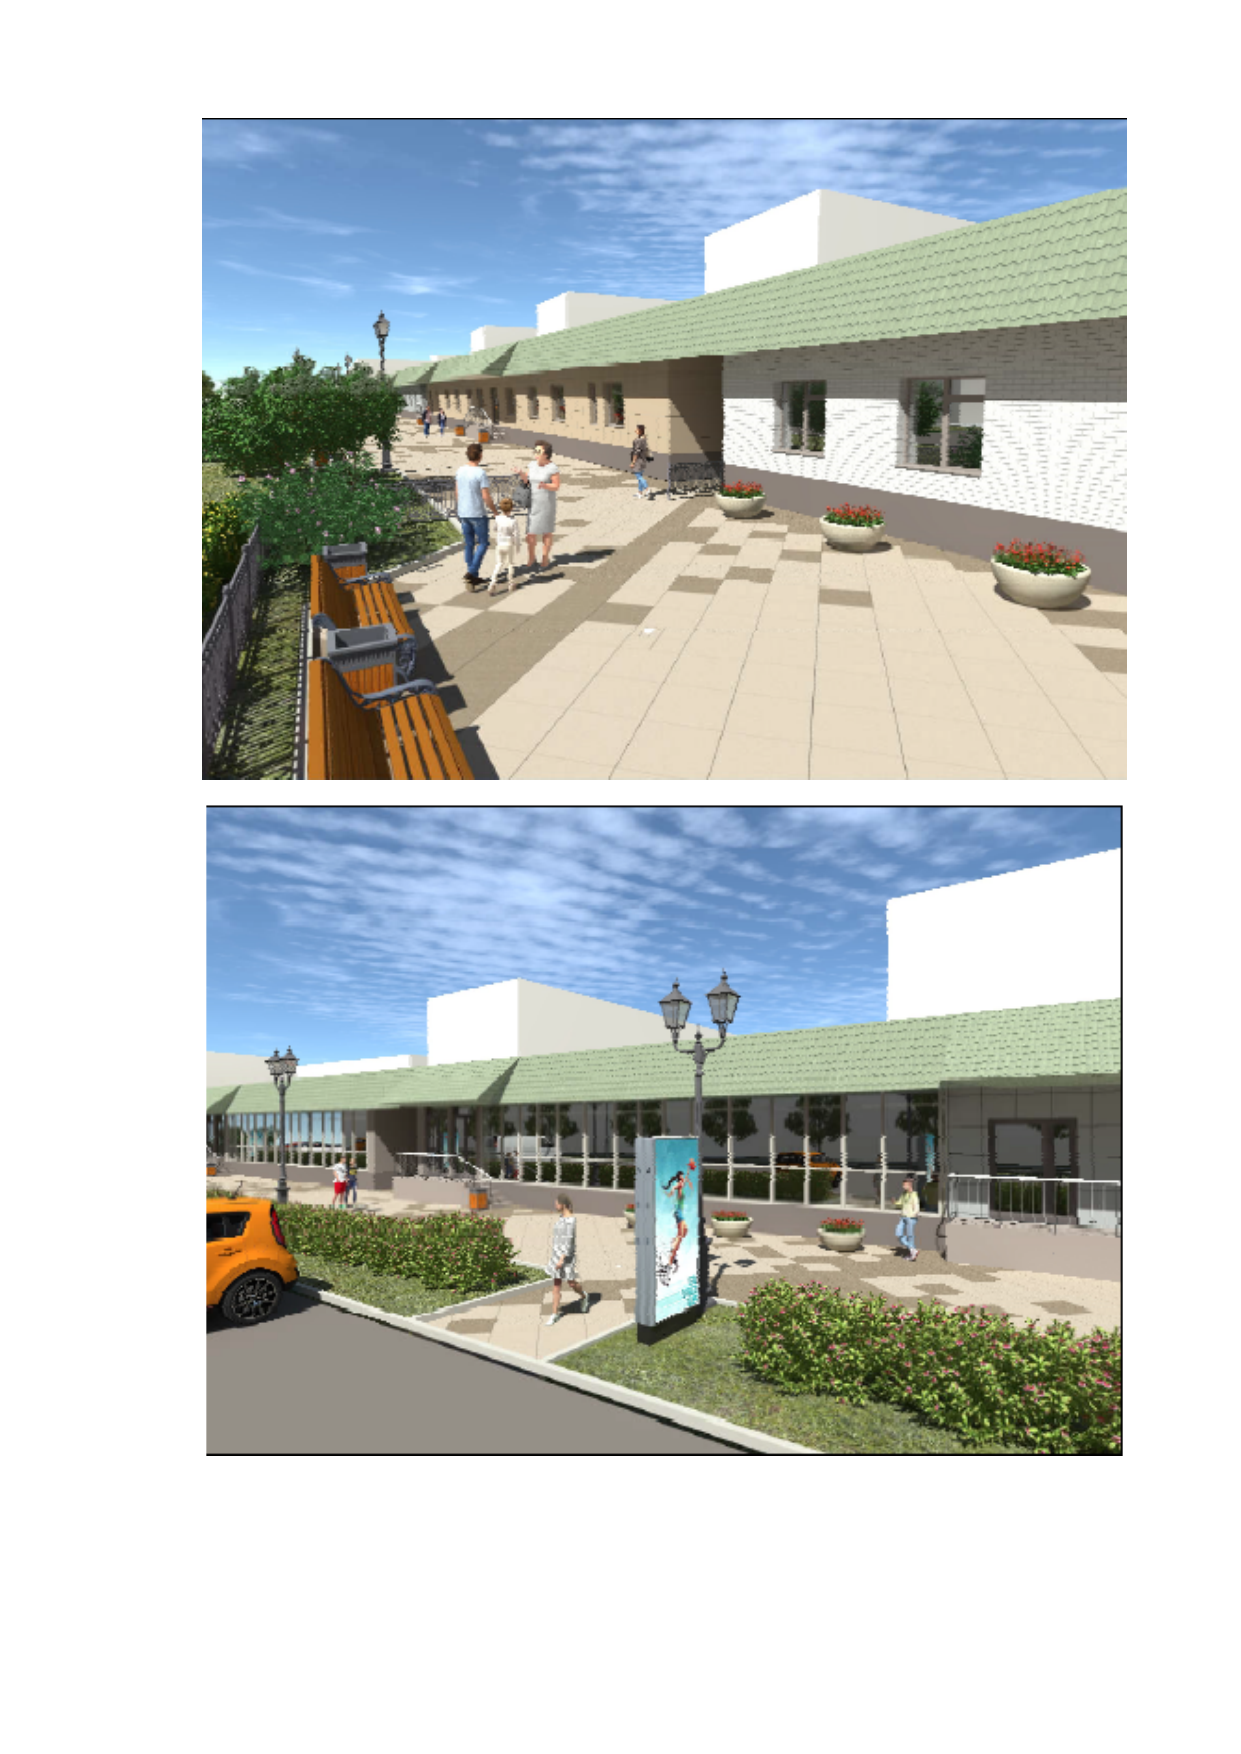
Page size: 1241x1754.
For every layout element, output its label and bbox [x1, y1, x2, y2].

picture [202, 118, 1127, 780]
picture [206, 804, 1123, 1456]
